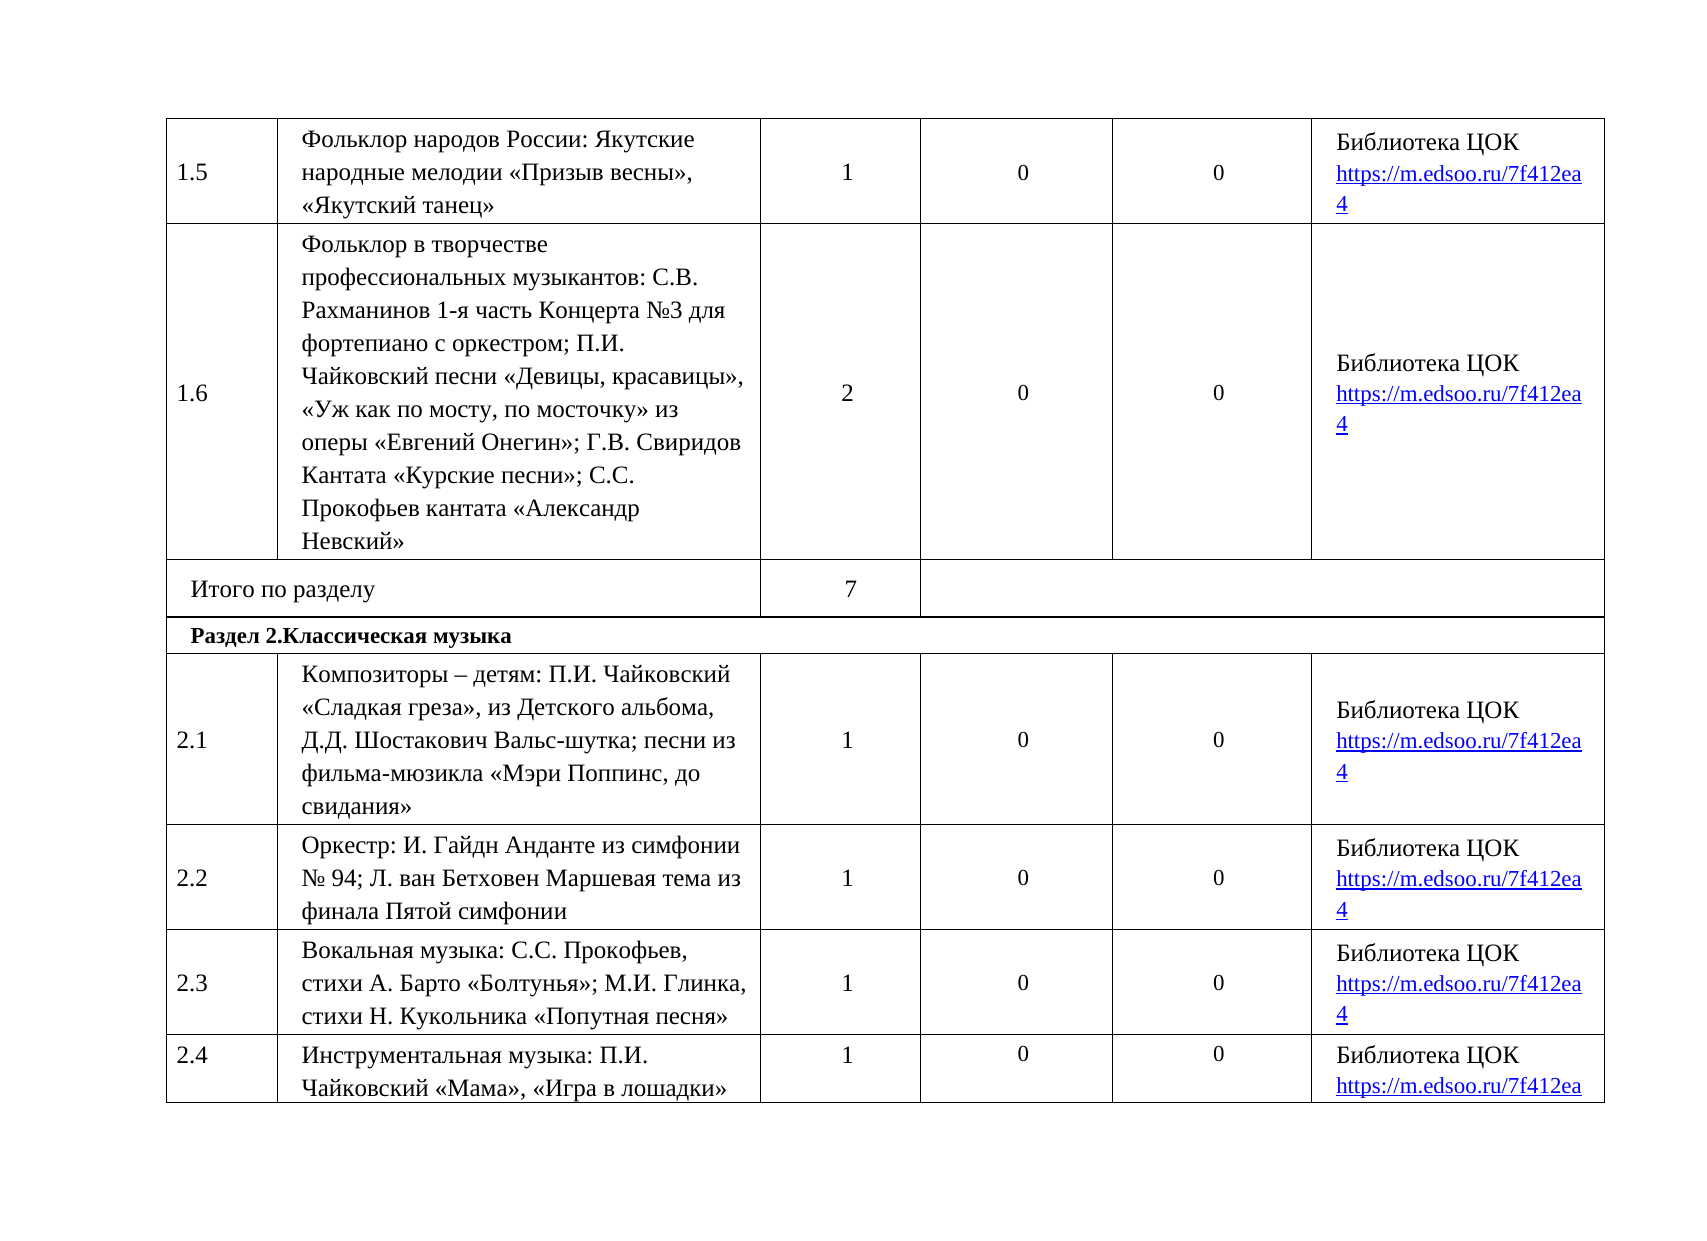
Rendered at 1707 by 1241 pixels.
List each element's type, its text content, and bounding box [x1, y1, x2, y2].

table_cell 2.4 [167, 1035, 277, 1102]
table_cell 1.6 [167, 224, 277, 559]
table_cell [921, 560, 1604, 616]
table_cell 0 [1113, 224, 1311, 559]
table_cell 0 [1113, 825, 1311, 929]
table_cell 0 [921, 825, 1112, 929]
table_cell 2.3 [167, 930, 277, 1033]
table_cell 0 [1113, 119, 1311, 223]
table_cell 1 [761, 1035, 920, 1102]
table_cell 0 [921, 654, 1112, 824]
table_cell Оркестр: И. Гайдн Анданте из симфонии № 94; Л. ван Бетховен Маршевая тема из финала Пятой симфонии [278, 825, 760, 929]
table_cell 0 [1113, 930, 1311, 1033]
table_cell 7 [761, 560, 920, 616]
table_cell Фольклор в творчестве профессиональных музыкантов: С.В. Рахманинов 1-я часть Концерта №3 для фортепиано с оркестром; П.И. Чайковский песни «Девицы, красавицы», «Уж как по мосту, по мосточку» из оперы «Евгений Онегин»; Г.В. Свиридов Кантата «Курские песни»; С.С. Прокофьев кантата «Александр Невский» [278, 224, 760, 559]
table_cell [1312, 119, 1604, 223]
table_cell Итого по разделу [167, 560, 760, 616]
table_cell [1312, 224, 1604, 559]
table_cell 2.2 [167, 825, 277, 929]
table_cell Раздел 2.Классическая музыка [167, 618, 1604, 653]
table_cell Композиторы – детям: П.И. Чайковский «Сладкая греза», из Детского альбома, Д.Д. Шостакович Вальс-шутка; песни из фильма-мюзикла «Мэри Поппинс, до свидания» [278, 654, 760, 824]
table_cell 1 [761, 119, 920, 223]
table_cell Библиотека ЦОК https://m.edsoo.ru/7f412ea4 [1312, 825, 1604, 929]
table_cell 0 [1113, 654, 1311, 824]
table_cell 1.5 [167, 119, 277, 223]
table_cell 1 [761, 654, 920, 824]
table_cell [1312, 1035, 1604, 1102]
table_cell Фольклор народов России: Якутские народные мелодии «Призыв весны», «Якутский танец» [278, 119, 760, 223]
table_cell 2 [761, 224, 920, 559]
table_cell 0 [921, 224, 1112, 559]
table_cell Библиотека ЦОК https://m.edsoo.ru/7f412ea4 [1312, 930, 1604, 1033]
table_cell 1 [761, 825, 920, 929]
table_cell 0 [1113, 1035, 1311, 1102]
table_cell 0 [921, 930, 1112, 1033]
table_cell 1 [761, 930, 920, 1033]
table_cell 0 [921, 1035, 1112, 1102]
table_cell 2.1 [167, 654, 277, 824]
table_cell Библиотека ЦОК https://m.edsoo.ru/7f412ea4 [1312, 654, 1604, 824]
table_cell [278, 1035, 760, 1102]
table_cell Вокальная музыка: С.С. Прокофьев, стихи А. Барто «Болтунья»; М.И. Глинка, стихи Н. Кукольника «Попутная песня» [278, 930, 760, 1033]
table_cell 0 [921, 119, 1112, 223]
